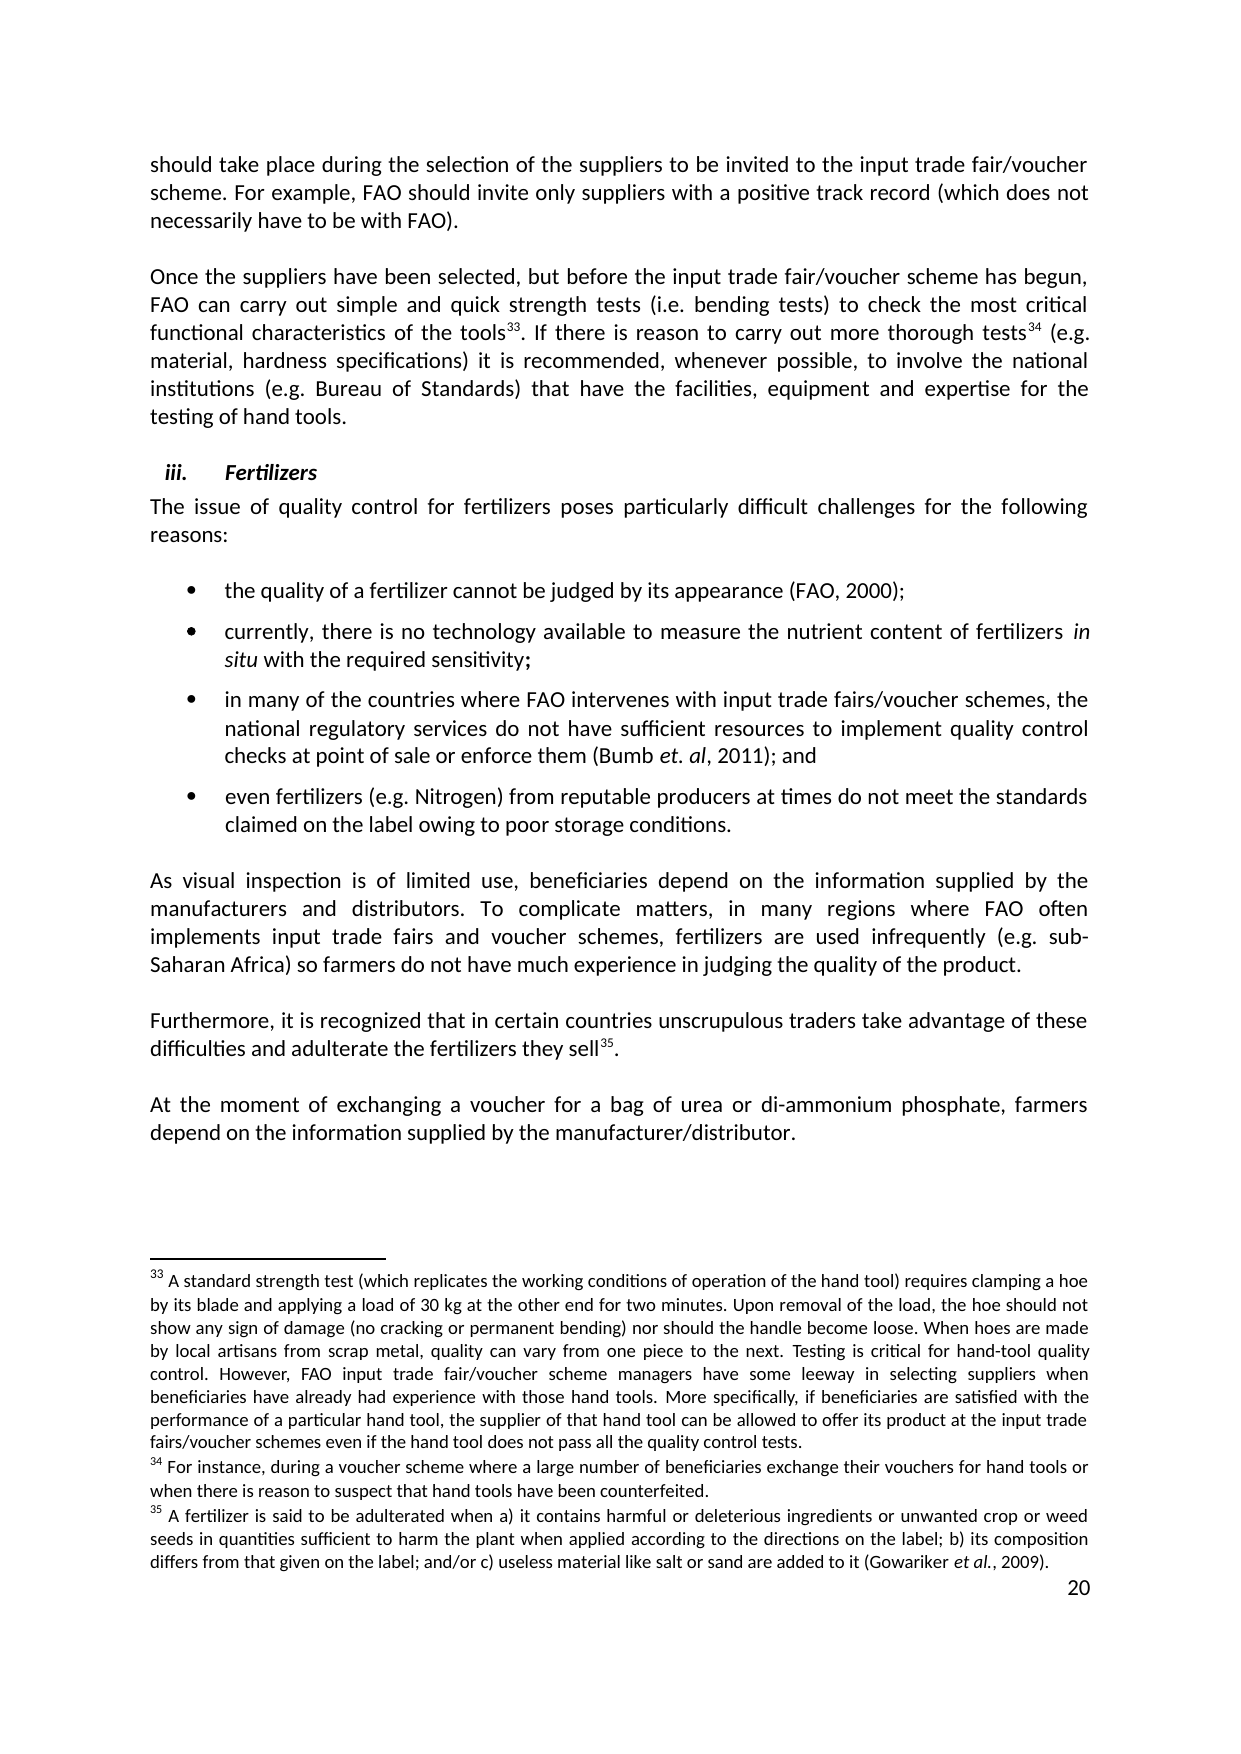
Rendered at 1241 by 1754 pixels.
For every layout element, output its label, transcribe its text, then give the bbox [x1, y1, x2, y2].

text As visual inspection is of limited use, beneficiaries depend on the information supplied by the manufacturers and distributors. To complicate matters, in many regions where FAO often implements input trade fairs and voucher schemes, fertilizers are used infrequently (e.g. sub-Saharan Africa) so farmers do not have much experience in judging the quality of the product. [150, 866, 1090, 978]
list currently, there is no technology available to measure the nutrient content of fertilizers in situ with the required sensitivity; [187, 617, 1090, 673]
text Once the suppliers have been selected, but before the input trade fair/voucher scheme has begun, FAO can carry out simple and quick strength tests (i.e. bending tests) to check the most critical functional characteristics of the tools. If there is reason to carry out more thorough tests (e.g. material, hardness specifications) it is recommended, whenever possible, to involve the national institutions (e.g. Bureau of Standards) that have the facilities, equipment and expertise for the testing of hand tools. [150, 262, 1090, 430]
text Furthermore, it is recognized that in certain countries unscrupulous traders take advantage of these difficulties and adulterate the fertilizers they sell. [150, 1006, 1090, 1062]
text At the moment of exchanging a voucher for a bag of urea or di-ammonium phosphate, farmers depend on the information supplied by the manufacturer/distributor. [150, 1090, 1090, 1146]
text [150, 150, 1090, 234]
list Fertilizers [187, 458, 1090, 486]
text The issue of quality control for fertilizers poses particularly difficult challenges for the following reasons: [150, 492, 1090, 548]
list the quality of a fertilizer cannot be judged by its appearance (FAO, 2000); [187, 577, 1090, 604]
list even fertilizers (e.g. Nitrogen) from reputable producers at times do not meet the standards claimed on the label owing to poor storage conditions. [187, 782, 1090, 838]
list in many of the countries where FAO intervenes with input trade fairs/voucher schemes, the national regulatory services do not have sufficient resources to implement quality control checks at point of sale or enforce them (Bumb et. al, 2011); and [187, 686, 1090, 770]
